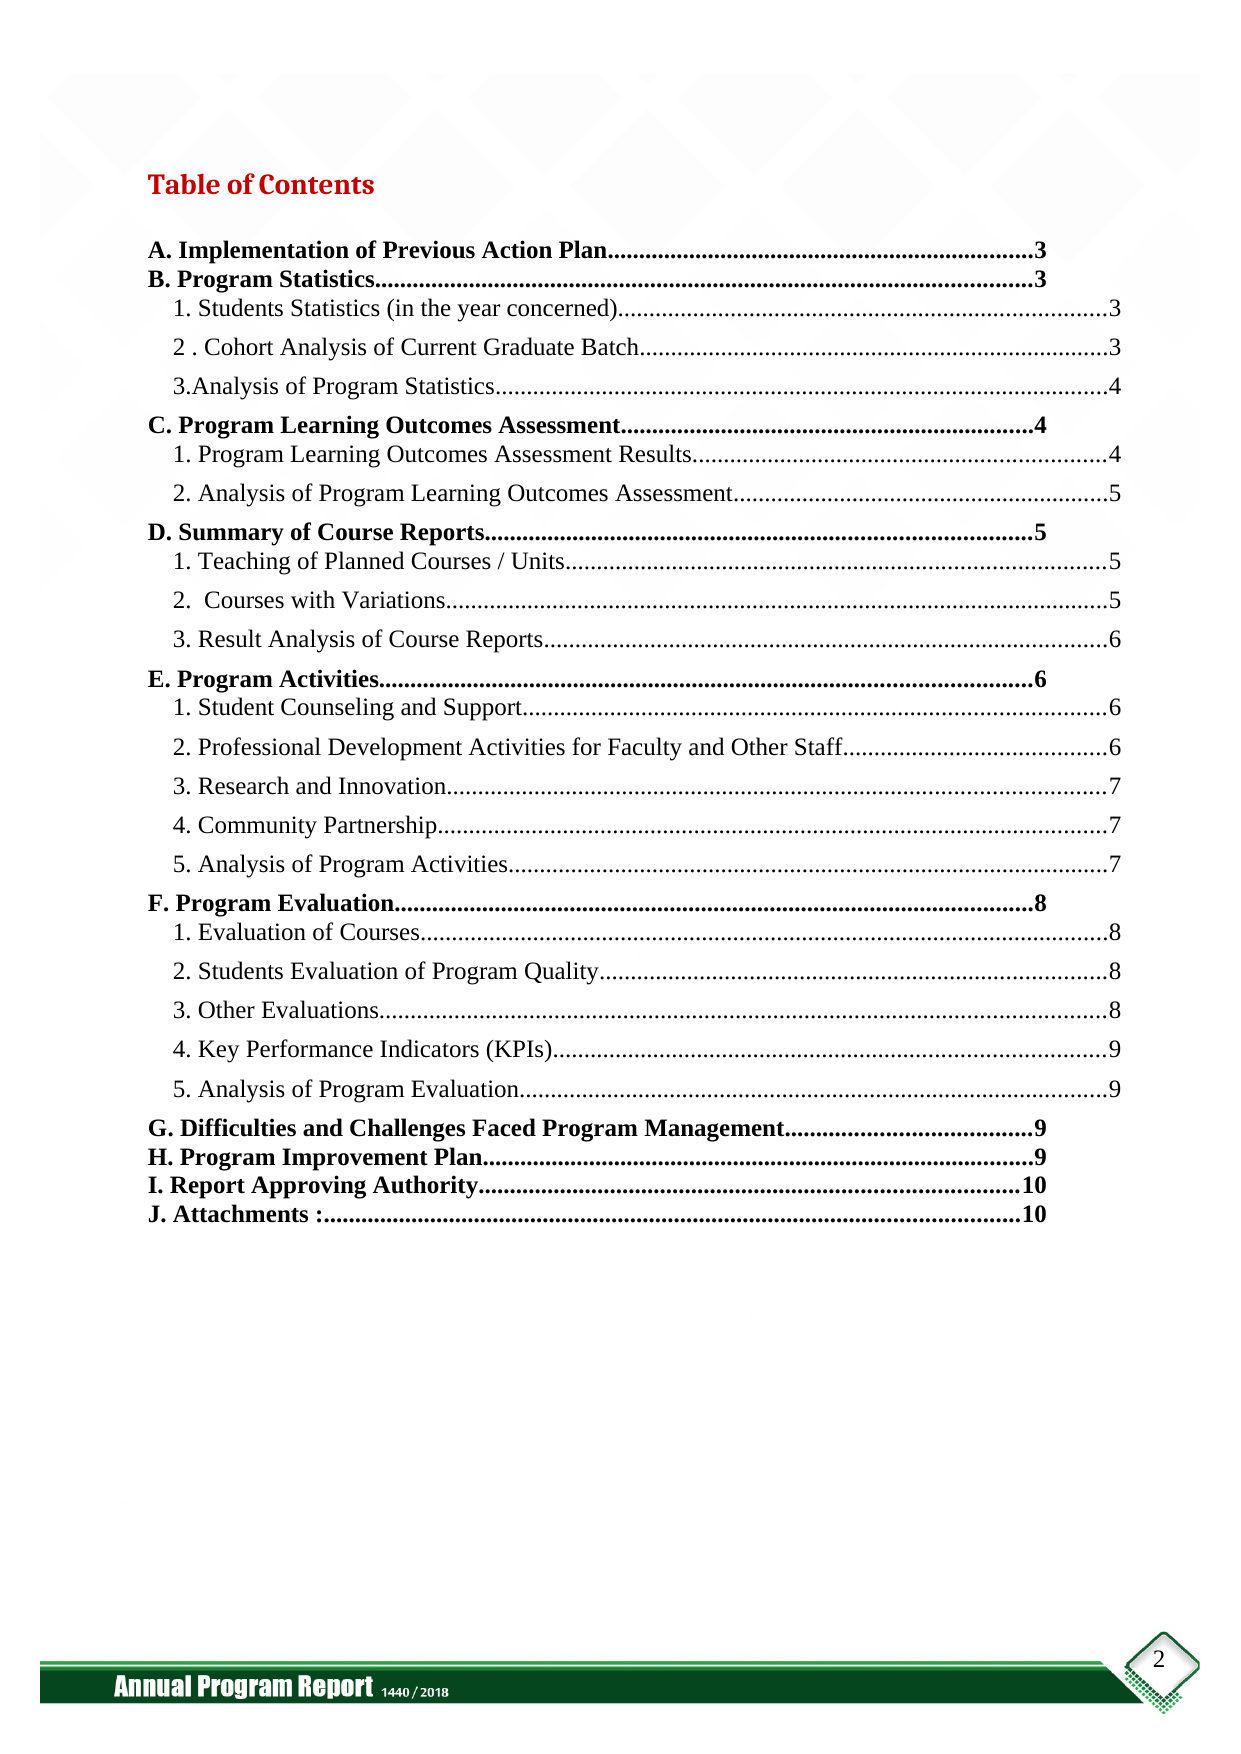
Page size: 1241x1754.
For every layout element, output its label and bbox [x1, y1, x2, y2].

picture [40, 73, 1200, 1714]
